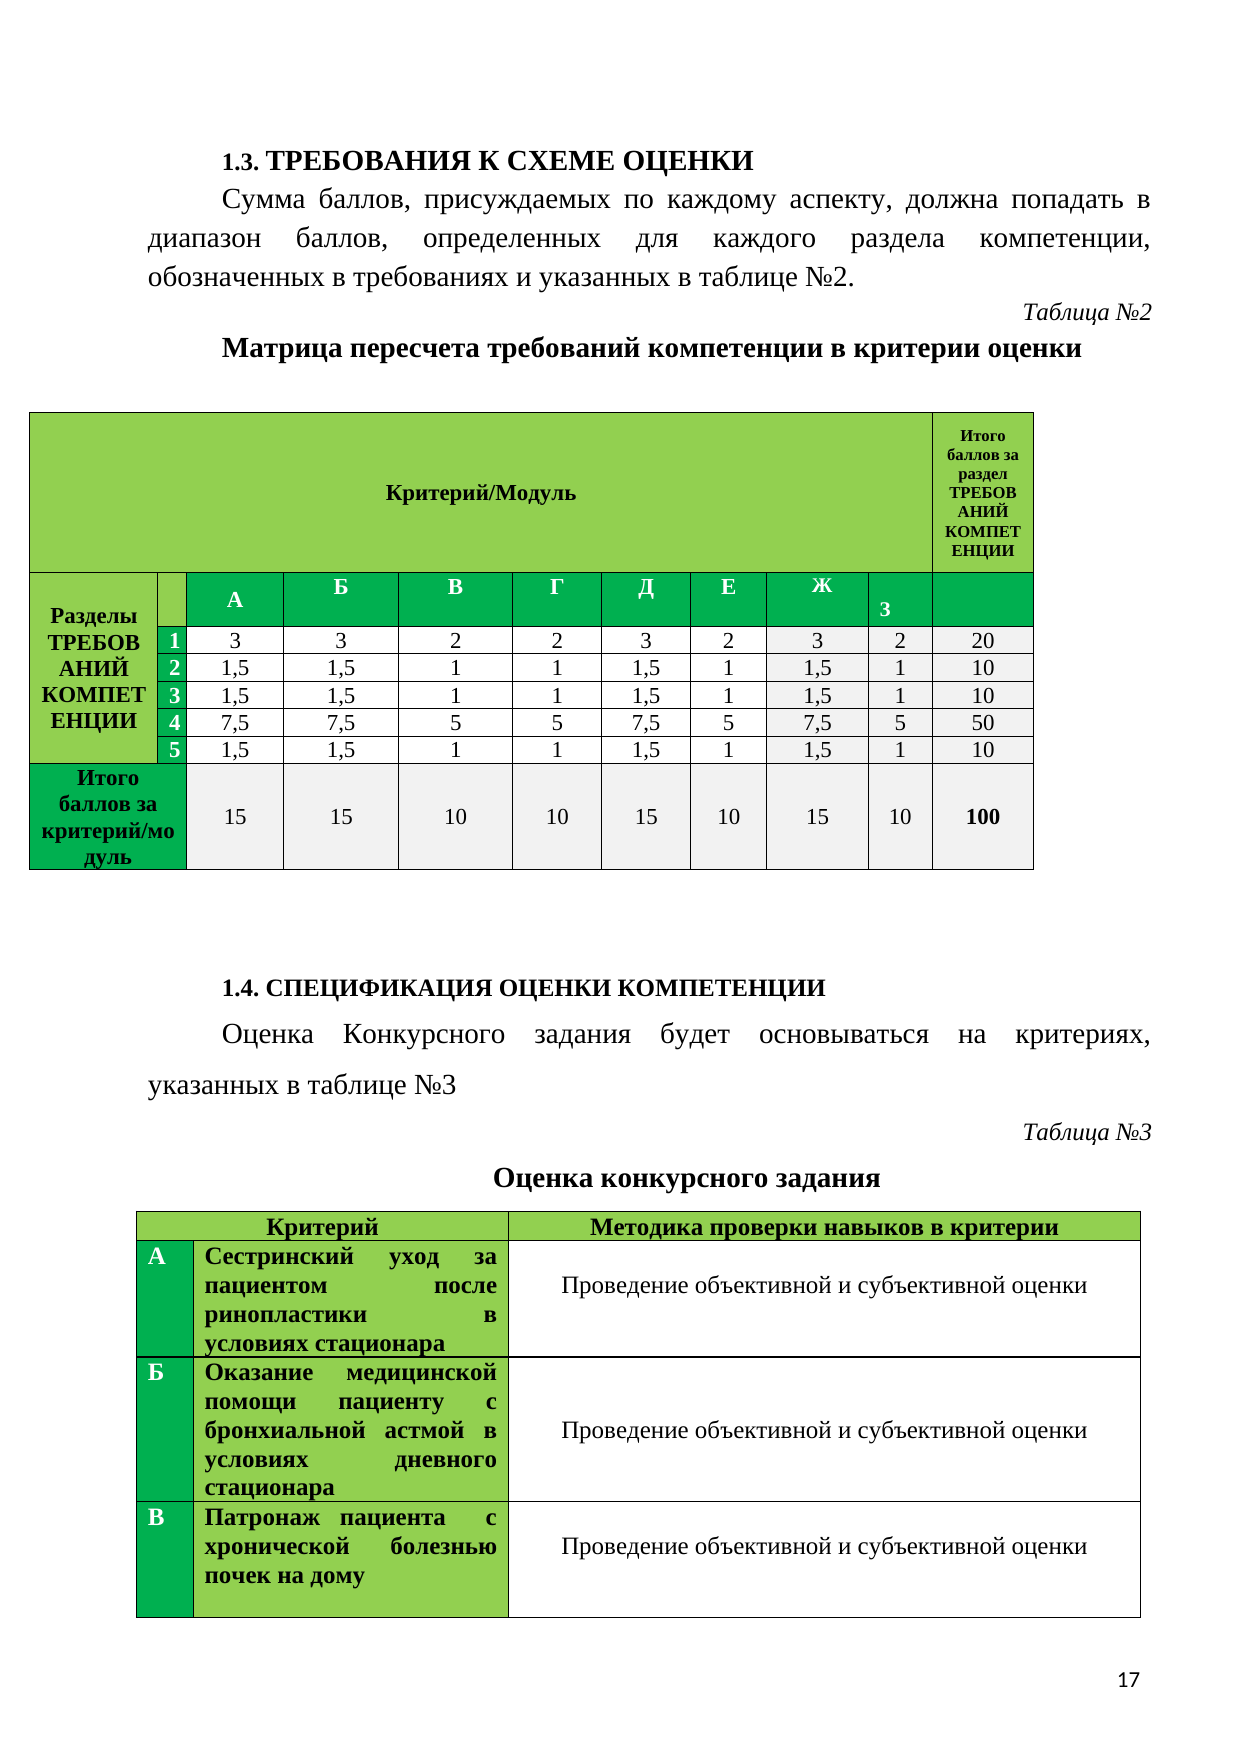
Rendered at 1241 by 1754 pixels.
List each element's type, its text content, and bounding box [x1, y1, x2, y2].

table_cell 10 [933, 737, 1033, 763]
table_cell 100 [933, 764, 1033, 869]
table_cell 3 [284, 627, 398, 653]
table_cell 1 [399, 737, 512, 763]
text Сумма баллов, присуждаемых по каждому аспекту, должна попадать в диапазон баллов, определенных для каждого раздела компетенции, обозначенных в требованиях и указанных в таблице №2. [148, 182, 1152, 292]
table_cell 1 [513, 654, 601, 681]
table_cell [509, 1502, 1140, 1617]
table_cell 10 [691, 764, 766, 869]
table_header Критерий [137, 1212, 508, 1240]
text Оценка конкурсного задания [148, 1160, 1152, 1194]
table_cell Е [691, 573, 766, 626]
table_cell 1 [869, 682, 932, 708]
table_cell 10 [933, 682, 1033, 708]
table_cell 4 [158, 709, 186, 736]
table_cell 2 [513, 627, 601, 653]
text Матрица пересчета требований компетенции в критерии оценки [148, 330, 1152, 364]
table_cell 3 [158, 682, 186, 708]
table_cell 1 [691, 654, 766, 681]
table_cell Разделы ТРЕБОВАНИЙ КОМПЕТЕНЦИИ [30, 573, 157, 763]
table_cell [509, 1358, 1140, 1501]
table_cell 15 [767, 764, 868, 869]
table_cell 1 [869, 654, 932, 681]
table_cell 7,5 [602, 709, 690, 736]
table_cell 1 [513, 737, 601, 763]
table_cell 15 [284, 764, 398, 869]
table_cell 1 [869, 737, 932, 763]
table_cell Сестринский уход за пациентом после ринопластики в условиях стационара [194, 1241, 508, 1356]
table_cell 1,5 [767, 682, 868, 708]
text Таблица №3 [148, 1117, 1152, 1146]
table_header Критерий/Модуль [30, 413, 932, 572]
table_cell 1,5 [284, 654, 398, 681]
table_cell 10 [513, 764, 601, 869]
table_cell 15 [187, 764, 283, 869]
table_cell 10 [869, 764, 932, 869]
table_cell 1 [691, 737, 766, 763]
table_cell 1,5 [284, 737, 398, 763]
table_cell 20 [933, 627, 1033, 653]
table_cell 7,5 [284, 709, 398, 736]
table_cell Г [513, 573, 601, 626]
table_cell [158, 573, 186, 626]
table_cell 1,5 [602, 737, 690, 763]
table_cell 1,5 [767, 737, 868, 763]
table_cell Д [602, 573, 690, 626]
table_cell Оказание медицинской помощи пациенту с бронхиальной астмой в условиях дневного стационара [194, 1358, 508, 1501]
text Оценка Конкурсного задания будет основываться на критериях, указанных в таблице №3 [148, 1017, 1152, 1100]
subtitle 1.3. ТРЕБОВАНИЯ К СХЕМЕ ОЦЕНКИ [148, 143, 1152, 177]
table_cell 1,5 [602, 654, 690, 681]
table_cell 5 [513, 709, 601, 736]
table_cell 10 [399, 764, 512, 869]
table_cell 1 [399, 654, 512, 681]
table_cell 5 [158, 737, 186, 763]
table_cell 2 [399, 627, 512, 653]
table_cell 1,5 [187, 737, 283, 763]
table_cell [194, 1502, 508, 1617]
table_cell 1,5 [284, 682, 398, 708]
table_cell 1,5 [187, 654, 283, 681]
table_cell 5 [869, 709, 932, 736]
table_cell 7,5 [187, 709, 283, 736]
table_cell 1 [158, 627, 186, 653]
table_cell 15 [602, 764, 690, 869]
table_cell 2 [158, 654, 186, 681]
table_cell 2 [691, 627, 766, 653]
table_cell 1 [399, 682, 512, 708]
table_cell 1 [691, 682, 766, 708]
table_cell 50 [933, 709, 1033, 736]
table_cell 5 [399, 709, 512, 736]
table_cell Проведение объективной и субъективной оценки [509, 1241, 1140, 1356]
text 1.4. СПЕЦИФИКАЦИЯ ОЦЕНКИ КОМПЕТЕНЦИИ [148, 973, 1152, 1002]
table_cell Б [137, 1358, 193, 1501]
table_cell З [869, 573, 932, 626]
table_cell 1,5 [602, 682, 690, 708]
table_cell 10 [933, 654, 1033, 681]
table_cell 2 [869, 627, 932, 653]
table_cell 3 [767, 627, 868, 653]
text Таблица №2 [148, 297, 1152, 326]
table_cell Ж [767, 573, 868, 626]
table_cell [933, 573, 1033, 626]
table_cell 1,5 [767, 654, 868, 681]
table_cell 1,5 [187, 682, 283, 708]
table_cell 7,5 [767, 709, 868, 736]
table_cell А [137, 1241, 193, 1356]
table_cell В [399, 573, 512, 626]
table_cell 3 [187, 627, 283, 653]
table_cell A [187, 573, 283, 626]
table_header Итого баллов за раздел ТРЕБОВАНИЙ КОМПЕТЕНЦИИ [933, 413, 1033, 572]
table_cell Б [284, 573, 398, 626]
table_cell 3 [602, 627, 690, 653]
table_cell 5 [691, 709, 766, 736]
table_cell 1 [513, 682, 601, 708]
table_header Методика проверки навыков в критерии [509, 1212, 1140, 1240]
table_cell Итого баллов за критерий/модуль [30, 764, 186, 869]
table_cell В [137, 1502, 193, 1617]
